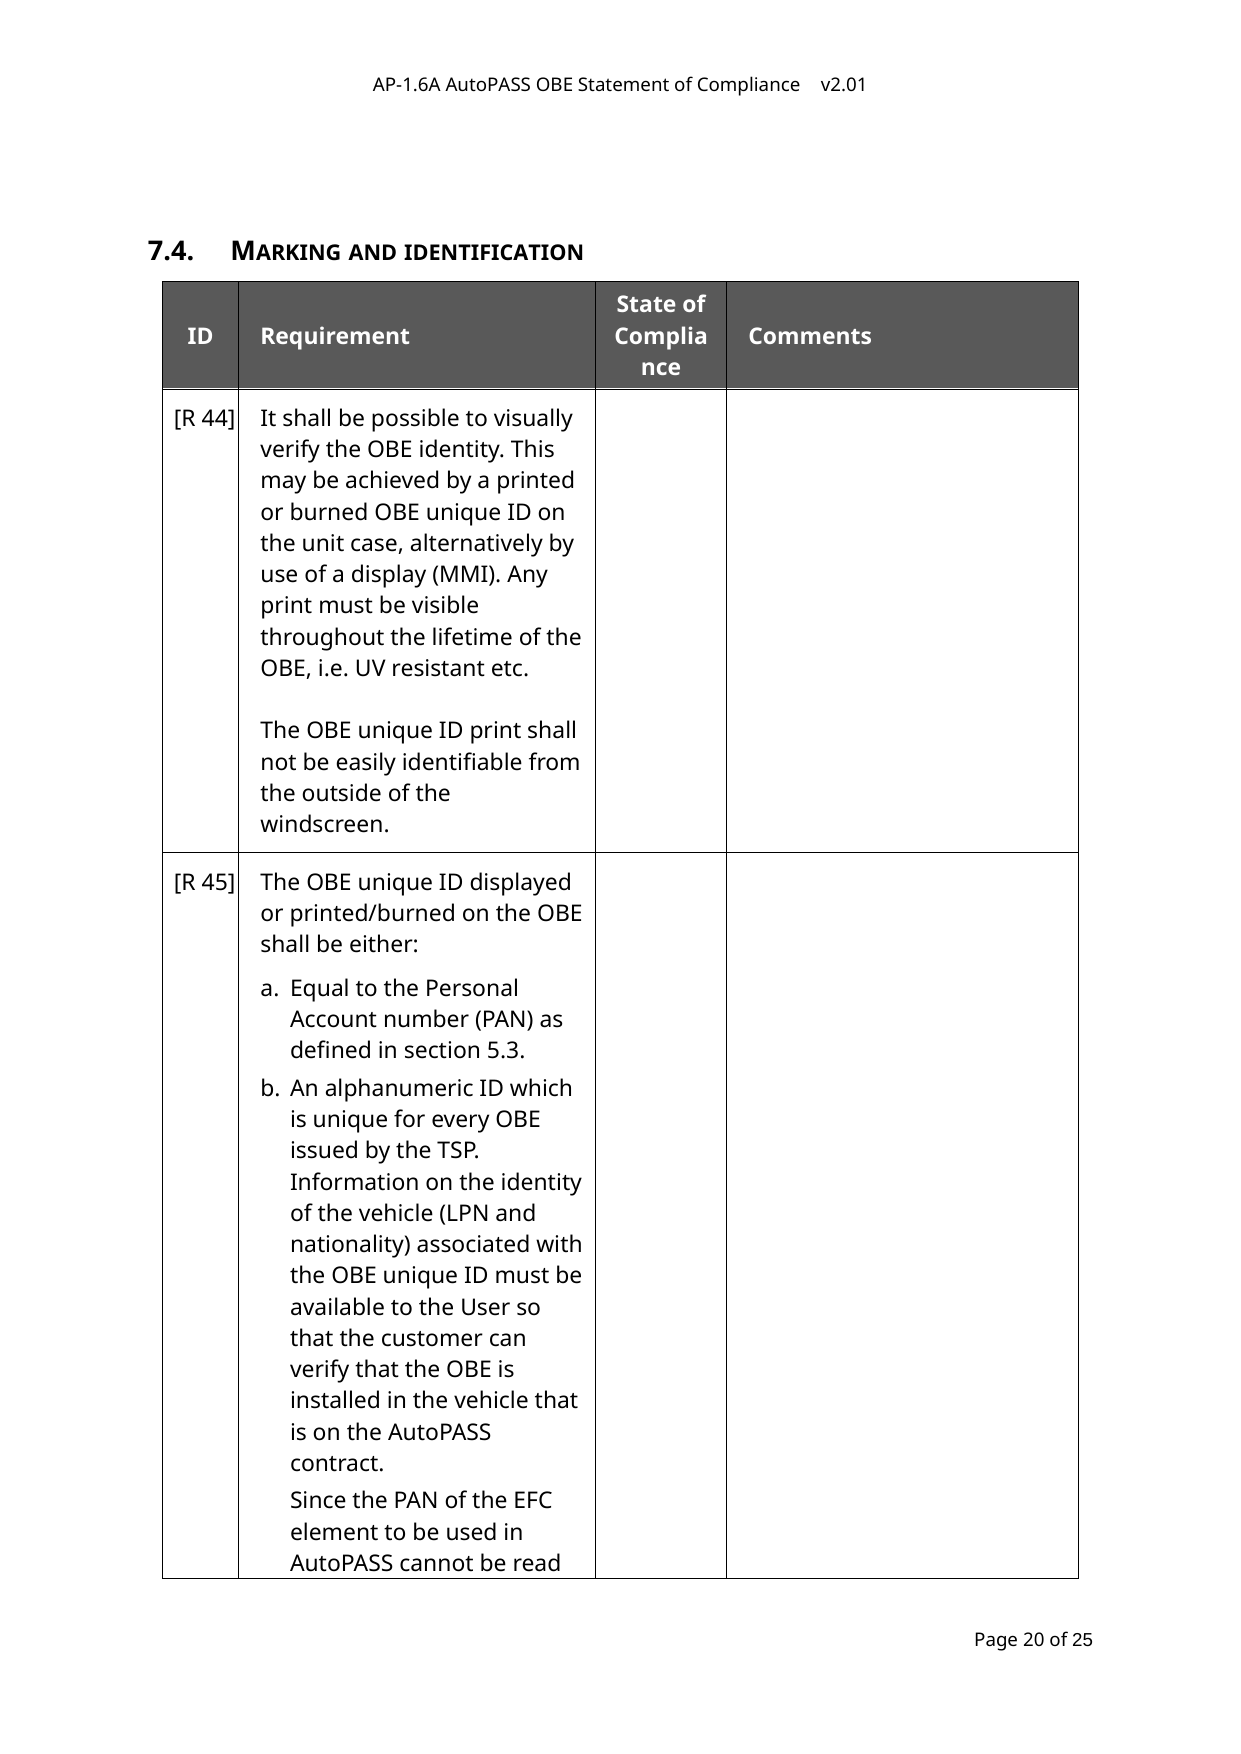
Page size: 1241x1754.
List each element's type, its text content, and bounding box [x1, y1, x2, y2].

table_header State of Compliance [596, 282, 726, 388]
table_cell [727, 390, 1078, 852]
table_header Comments [727, 282, 1078, 388]
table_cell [239, 853, 595, 1578]
table_cell It shall be possible to visually verify the OBE identity. This may be achieved by a printed or burned OBE unique ID on the unit case, alternatively by use of a display (MMI). Any print must be visible throughout the lifetime of the OBE, i.e. UV resistant etc. The OBE unique ID print shall not be easily identifiable from the outside of the windscreen. [239, 390, 595, 852]
table_cell [596, 853, 726, 1578]
table_cell [163, 390, 238, 852]
table_cell [727, 853, 1078, 1578]
subtitle Marking and identification [148, 232, 1092, 269]
table_cell [163, 853, 238, 1578]
table_header Requirement [239, 282, 595, 388]
table_cell [596, 390, 726, 852]
table_header ID [163, 282, 238, 388]
